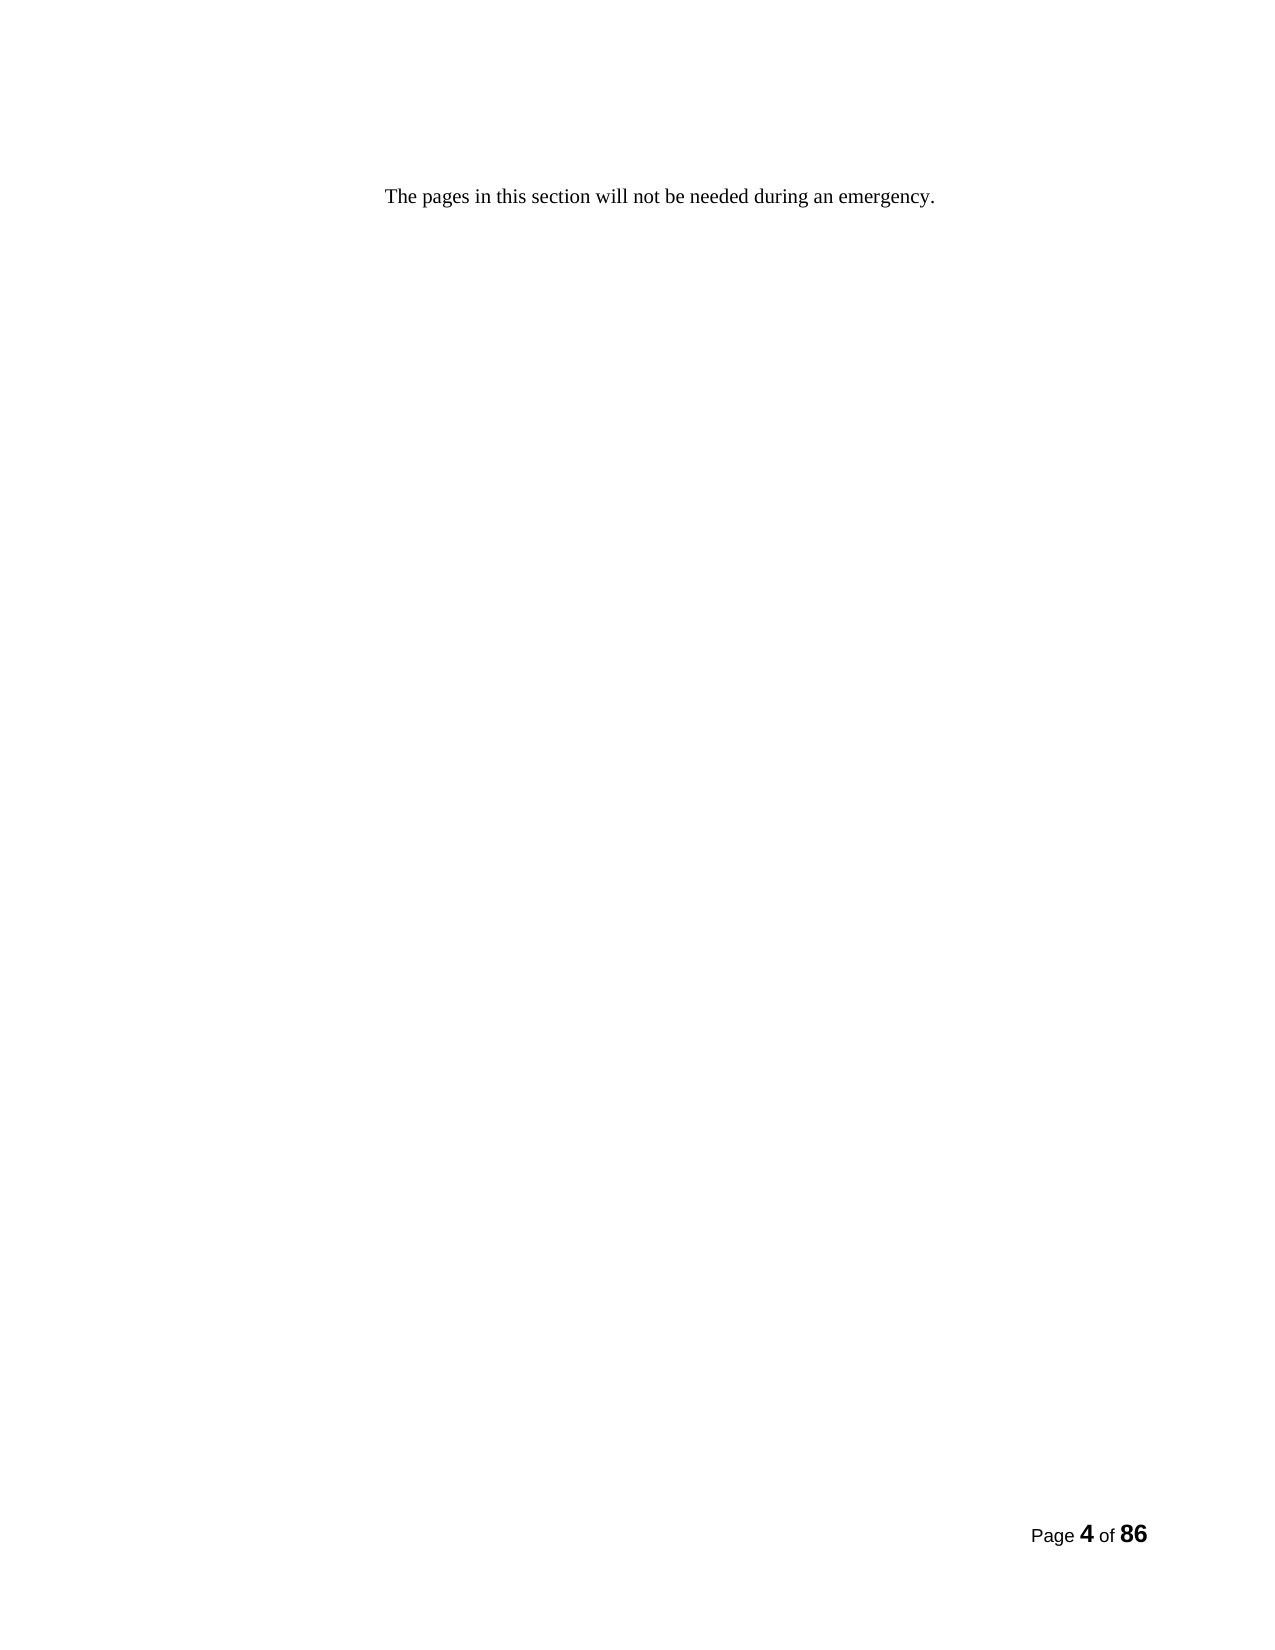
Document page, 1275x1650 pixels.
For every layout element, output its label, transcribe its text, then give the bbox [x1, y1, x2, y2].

text The pages in this section will not be needed during an emergency. [172, 184, 1147, 208]
